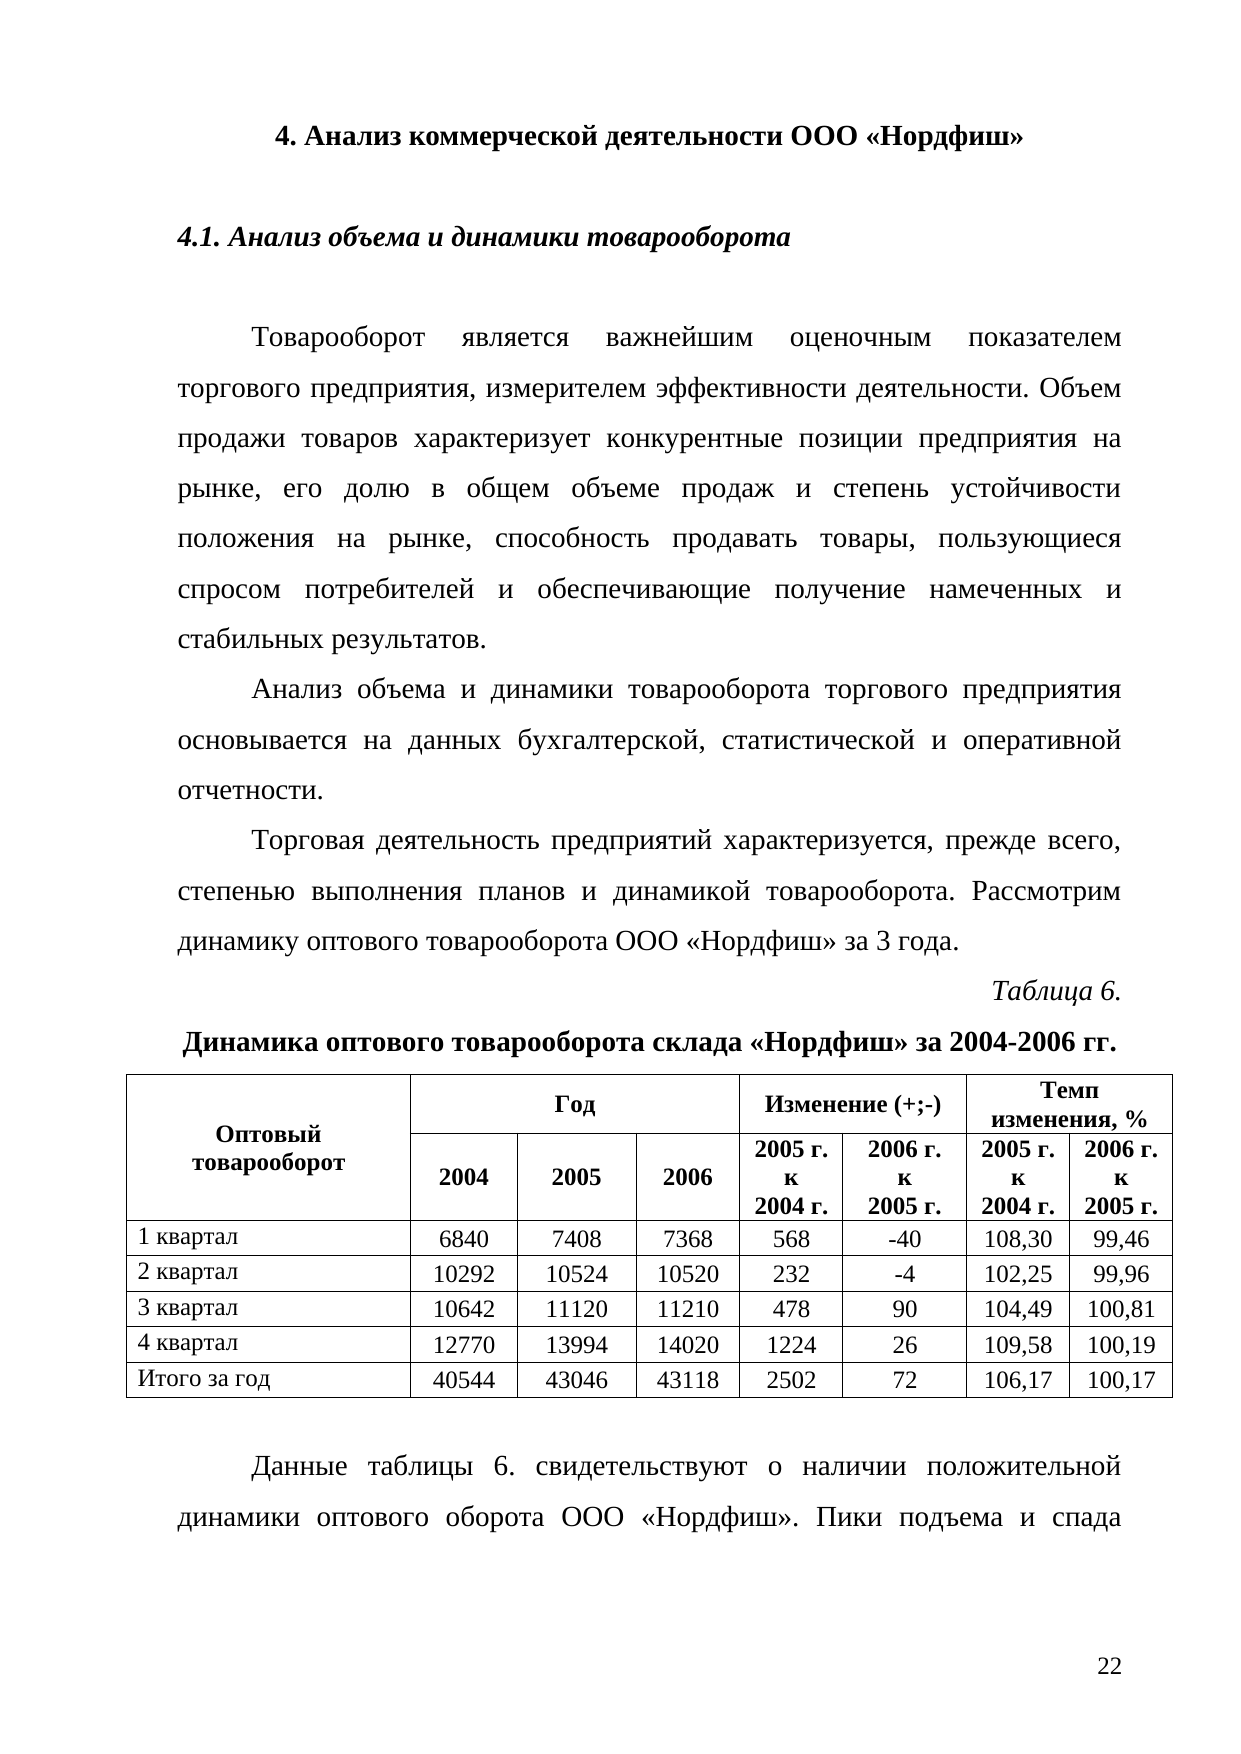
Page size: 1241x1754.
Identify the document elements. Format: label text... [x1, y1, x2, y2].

table_cell . к . [843, 1134, 966, 1220]
text Торговая деятельность предприятий характеризуется, прежде всего, степенью выполнения планов и динамикой товарооборота. Рассмотрим динамику оптового товарооборота ООО «Нордфиш» за 3 года. [177, 822, 1122, 957]
table_cell 108,30 [967, 1221, 1069, 1255]
table_cell 3 квартал [127, 1292, 410, 1326]
text Товарооборот является важнейшим оценочным показателем торгового предприятия, измерителем эффективности деятельности. Объем продажи товаров характеризует конкурентные позиции предприятия на рынке, его долю в общем объеме продаж и степень устойчивости положения на рынке, способность продавать товары, пользующиеся спросом потребителей и обеспечивающие получение намеченных и стабильных результатов. [177, 319, 1122, 655]
table_cell 40544 [411, 1363, 517, 1397]
table_cell 10292 [411, 1256, 517, 1291]
subtitle 4. Анализ коммерческой деятельности ООО «Нордфиш» [177, 118, 1122, 152]
table_cell 6840 [411, 1221, 517, 1255]
table_cell 10520 [637, 1256, 739, 1291]
table_cell 43118 [637, 1363, 739, 1397]
table_cell 72 [843, 1363, 966, 1397]
table_cell 2 квартал [127, 1256, 410, 1291]
table_cell 99,46 [1070, 1221, 1172, 1255]
table_cell 11120 [518, 1292, 636, 1326]
table_cell 10642 [411, 1292, 517, 1326]
table_cell 7408 [518, 1221, 636, 1255]
table_cell 11210 [637, 1292, 739, 1326]
table_cell 14020 [637, 1327, 739, 1362]
table_header Темп изменения, % [967, 1075, 1172, 1133]
table_cell 90 [843, 1292, 966, 1326]
table_cell 12770 [411, 1327, 517, 1362]
table_cell -4 [843, 1256, 966, 1291]
table_cell 2006 [637, 1134, 739, 1220]
table_cell 43046 [518, 1363, 636, 1397]
table_cell . к . [1070, 1134, 1172, 1220]
table_cell 2005 [518, 1134, 636, 1220]
table_cell 109,58 [967, 1327, 1069, 1362]
table_header Изменение (+;-) [740, 1075, 966, 1133]
table_cell 2004 [411, 1134, 517, 1220]
table_cell 1 квартал [127, 1221, 410, 1255]
table_cell 478 [740, 1292, 842, 1326]
text Таблица 6. [177, 973, 1122, 1007]
table_cell 13994 [518, 1327, 636, 1362]
table_cell 26 [843, 1327, 966, 1362]
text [177, 1448, 1122, 1532]
table_cell . к . [740, 1134, 842, 1220]
table_cell 568 [740, 1221, 842, 1255]
table_cell 100,19 [1070, 1327, 1172, 1362]
table_cell 4 квартал [127, 1327, 410, 1362]
text Динамика оптового товарооборота склада «Нордфиш» за 2004-2006 гг. [177, 1024, 1122, 1057]
table_cell -40 [843, 1221, 966, 1255]
table_cell 232 [740, 1256, 842, 1291]
table_cell Итого за год [127, 1363, 410, 1397]
table_header Оптовый товарооборот [127, 1075, 410, 1220]
subtitle 4.1. Анализ объема и динамики товарооборота [177, 219, 1122, 252]
table_cell 99,96 [1070, 1256, 1172, 1291]
table_cell 102,25 [967, 1256, 1069, 1291]
table_cell 10524 [518, 1256, 636, 1291]
text Анализ объема и динамики товарооборота торгового предприятия основывается на данных бухгалтерской, статистической и оперативной отчетности. [177, 672, 1122, 806]
table_cell 104,49 [967, 1292, 1069, 1326]
table_cell 106,17 [967, 1363, 1069, 1397]
table_cell 2502 [740, 1363, 842, 1397]
table_cell 100,17 [1070, 1363, 1172, 1397]
table_cell 1224 [740, 1327, 842, 1362]
table_cell . к . [967, 1134, 1069, 1220]
table_cell 7368 [637, 1221, 739, 1255]
table_cell 100,81 [1070, 1292, 1172, 1326]
table_header Год [411, 1075, 739, 1133]
